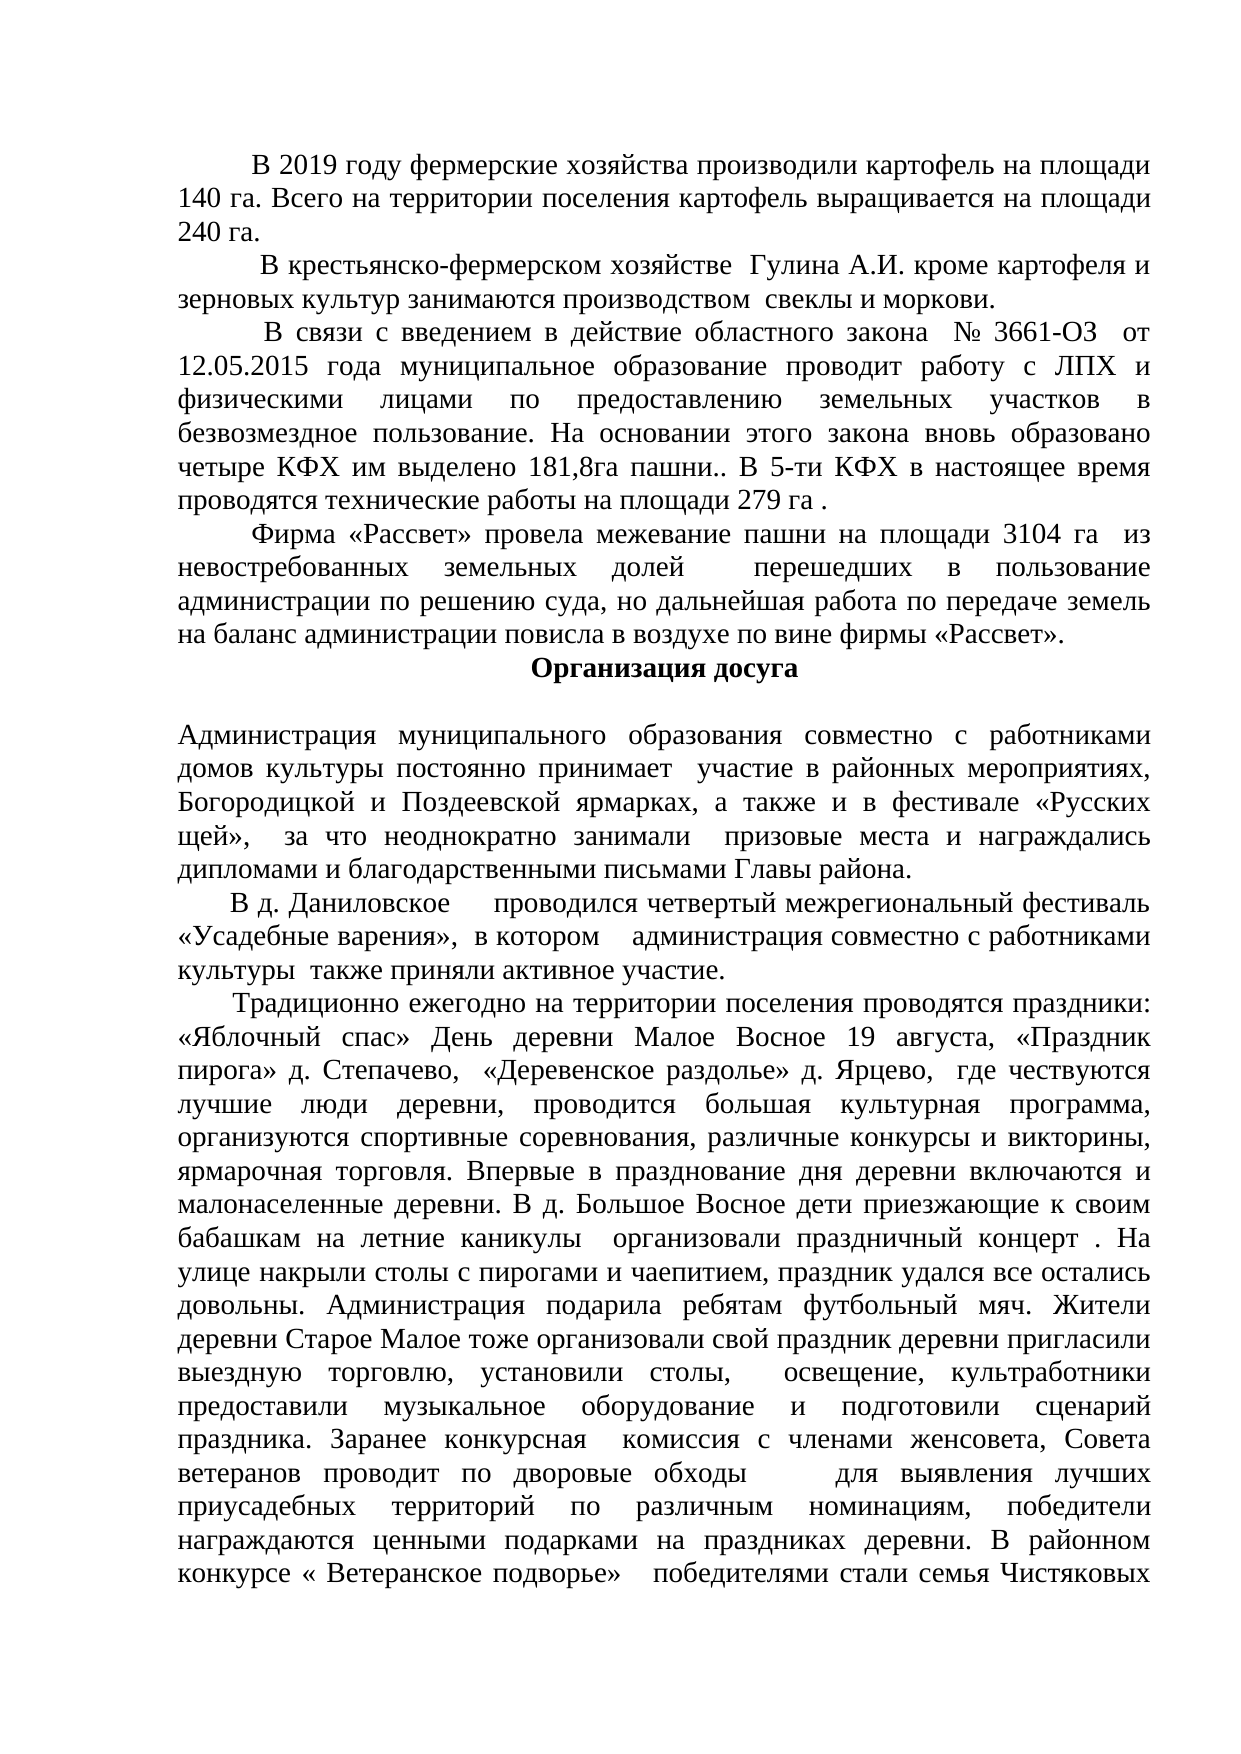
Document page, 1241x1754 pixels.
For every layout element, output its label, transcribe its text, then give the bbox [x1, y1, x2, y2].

text В связи с введением в действие областного закона № 3661-ОЗ от 12.05.2015 года муниципальное образование проводит работу с ЛПХ и физическими лицами по предоставлению земельных участков в безвозмездное пользование. На основании этого закона вновь образовано четыре КФХ им выделено 181,8га пашни.. В 5-ти КФХ в настоящее время проводятся технические работы на площади 279 га . [177, 314, 1152, 516]
text В д. Даниловское проводился четвертый межрегиональный фестиваль «Усадебные варения», в котором администрация совместно с работниками культуры также приняли активное участие. [177, 885, 1152, 985]
text Администрация муниципального образования совместно с работниками домов культуры постоянно принимает участие в районных мероприятиях, Богородицкой и Поздеевской ярмарках, а также и в фестивале «Русских щей», за что неоднократно занимали призовые места и награждались дипломами и благодарственными письмами Главы района. [177, 717, 1152, 885]
text В крестьянско-фермерском хозяйстве Гулина А.И. кроме картофеля и зерновых культур занимаются производством свеклы и моркови. [177, 247, 1152, 314]
text В 2019 году фермерские хозяйства производили картофель на площади 140 га. Всего на территории поселения картофель выращивается на площади 240 га. [177, 147, 1152, 247]
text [177, 985, 1152, 1589]
text Фирма «Рассвет» провела межевание пашни на площади 3104 га из невостребованных земельных долей перешедших в пользование администрации по решению суда, но дальнейшая работа по передаче земель на баланс администрации повисла в воздухе по вине фирмы «Рассвет». [177, 516, 1152, 650]
text Организация досуга [177, 650, 1152, 683]
